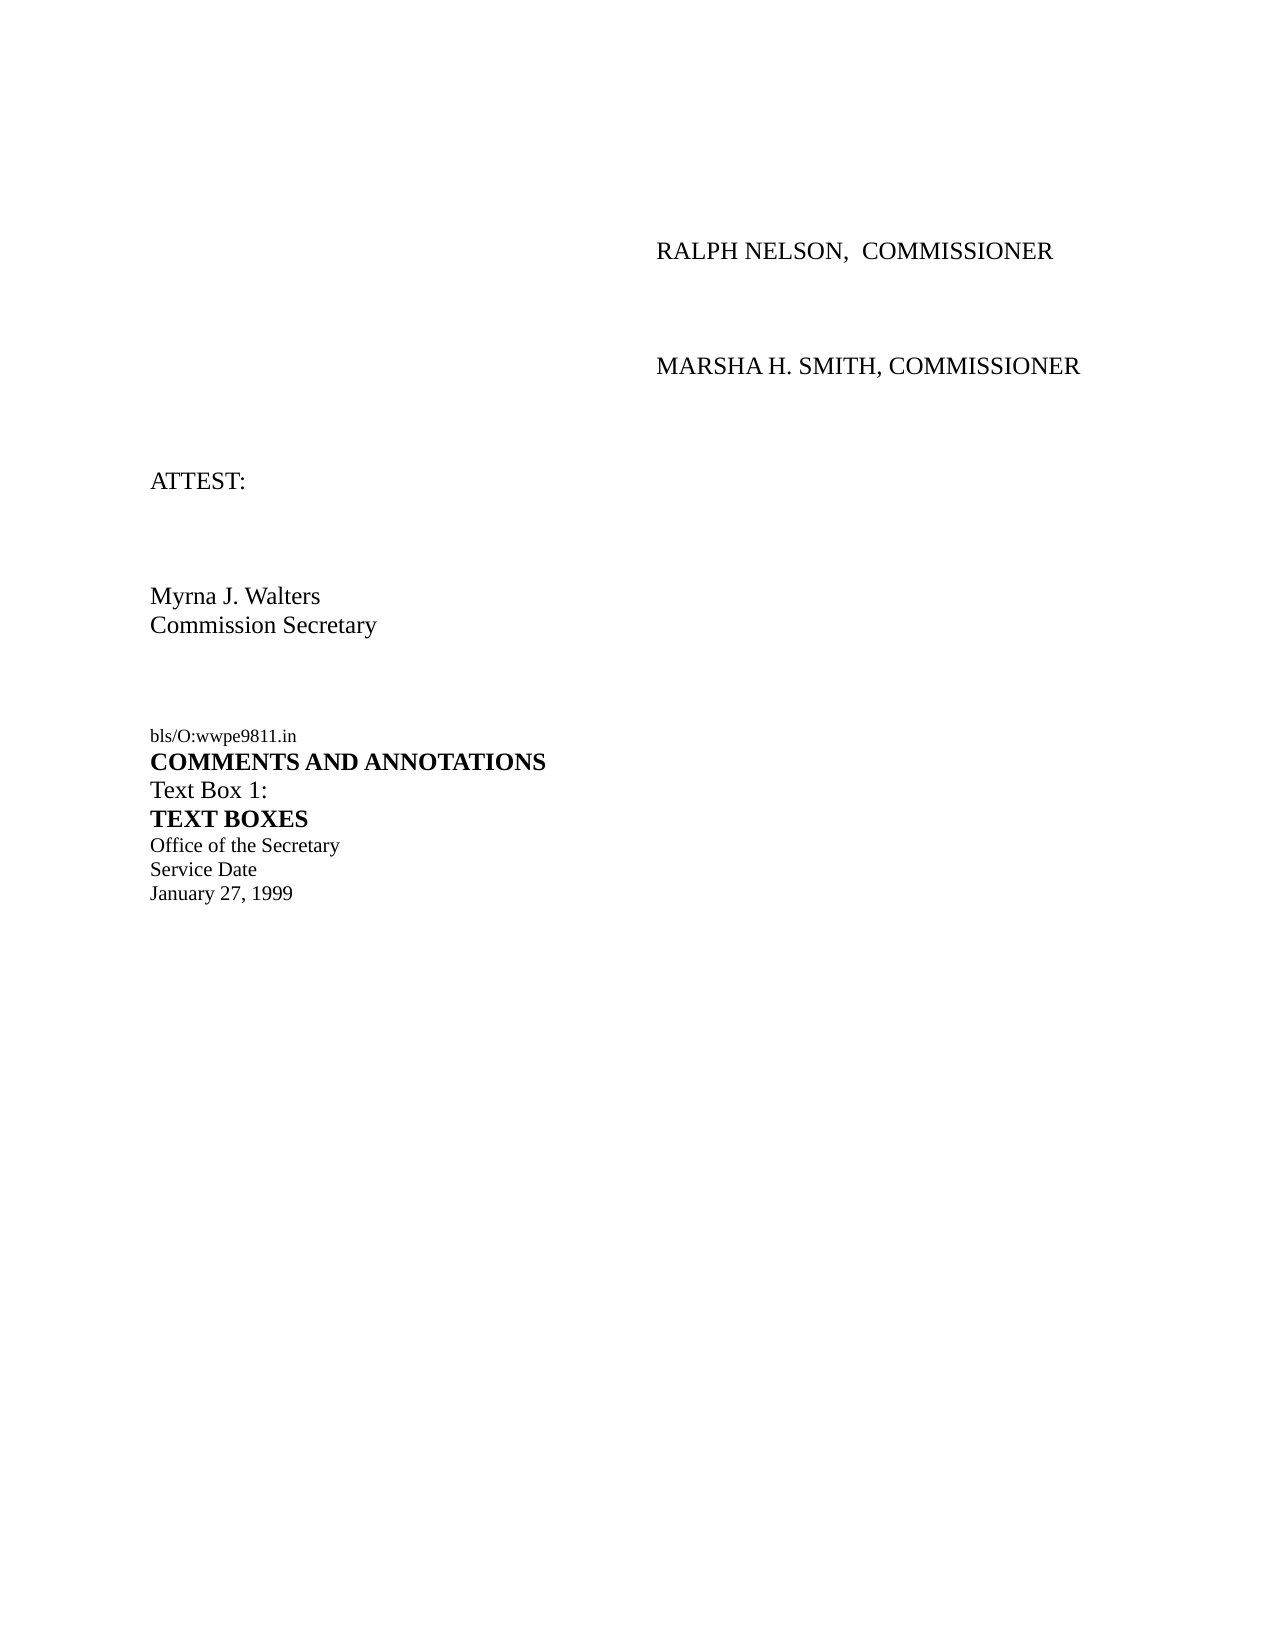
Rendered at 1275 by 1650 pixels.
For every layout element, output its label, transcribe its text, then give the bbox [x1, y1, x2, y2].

text RALPH NELSON, COMMISSIONER [150, 236, 1125, 265]
text Text Box 1: [150, 775, 1125, 804]
text MARSHA H. SMITH, COMMISSIONER [150, 351, 1125, 380]
text bls/O:wwpe9811.in [150, 725, 1125, 747]
text Service Date [150, 857, 1125, 881]
text TEXT BOXES [150, 804, 1125, 833]
text Office of the Secretary [150, 833, 1125, 857]
text Commission Secretary [150, 610, 1125, 639]
text ATTEST: [150, 466, 1125, 495]
text January 27, 1999 [150, 881, 1125, 905]
text Myrna J. Walters [150, 581, 1125, 610]
text COMMENTS AND ANNOTATIONS [150, 747, 1125, 775]
